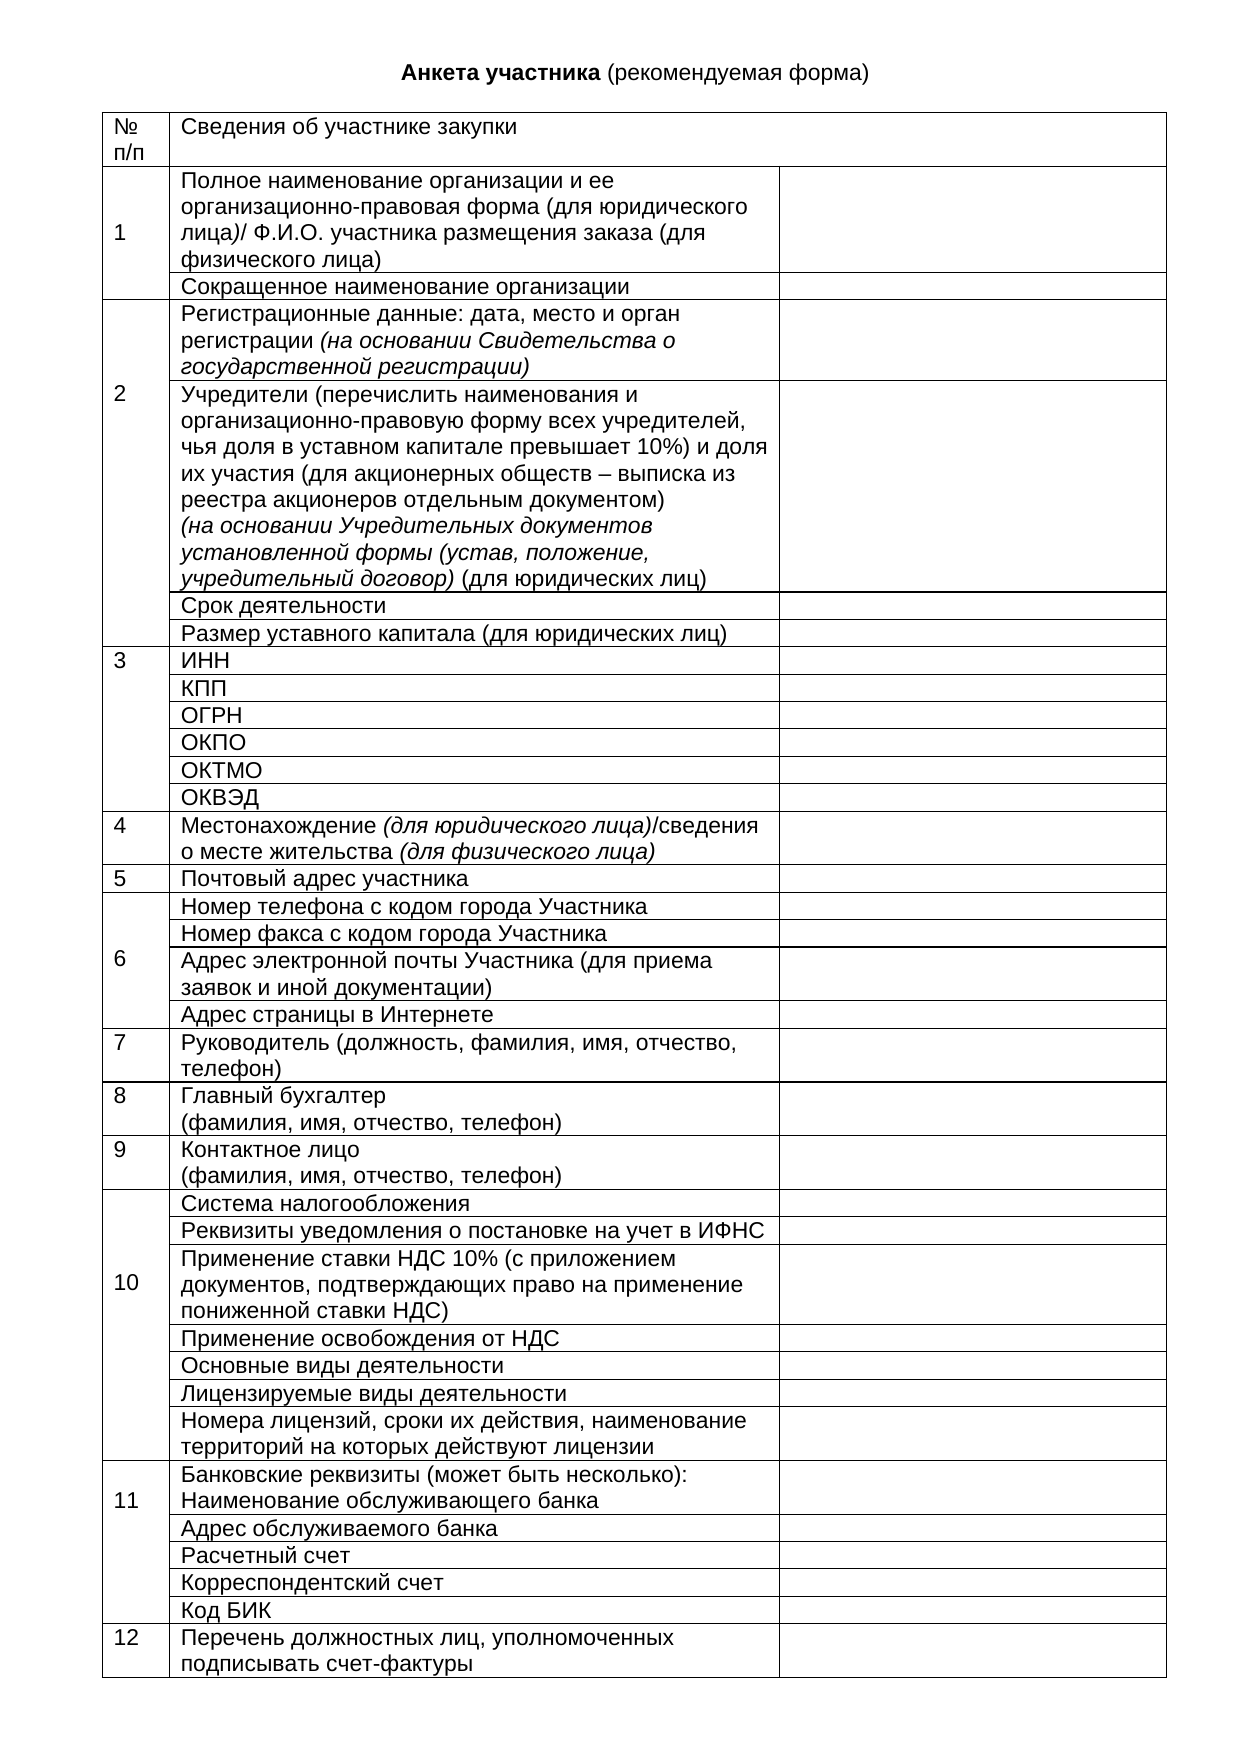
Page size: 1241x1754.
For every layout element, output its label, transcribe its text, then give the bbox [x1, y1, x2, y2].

table_header № п/п [103, 113, 169, 166]
table_cell Адрес электронной почты Участника (для приема заявок и иной документации) [170, 948, 779, 1000]
table_cell Контактное лицо (фамилия, имя, отчество, телефон) [170, 1136, 779, 1189]
table_cell [780, 1569, 1166, 1596]
table_cell Главный бухгалтер (фамилия, имя, отчество, телефон) [170, 1083, 779, 1135]
table_cell Применение ставки НДС 10% (с приложением документов, подтверждающих право на применение пониженной ставки НДС) [170, 1245, 779, 1324]
table_cell Основные виды деятельности [170, 1352, 779, 1378]
table_cell Банковские реквизиты (может быть несколько): Наименование обслуживающего банка [170, 1461, 779, 1513]
table_cell [780, 1217, 1166, 1244]
table_cell [780, 1542, 1166, 1568]
table_cell ОКВЭД [170, 784, 779, 811]
table_cell Номера лицензий, сроки их действия, наименование территорий на которых действуют лицензии [170, 1407, 779, 1460]
table_cell 12 [103, 1624, 169, 1677]
table_cell ОКТМО [170, 757, 779, 783]
table_cell Полное наименование организации и ее организационно-правовая форма (для юридического лица)/ Ф.И.О. участника размещения заказа (для физического лица) [170, 167, 779, 272]
table_cell КПП [170, 675, 779, 701]
table_cell Срок деятельности [170, 593, 779, 619]
table_cell Код БИК [170, 1597, 779, 1623]
table_cell 8 [103, 1083, 169, 1135]
table_cell [780, 1245, 1166, 1324]
table_cell [780, 1190, 1166, 1216]
table_cell Местонахождение (для юридического лица)/сведения о месте жительства (для физического лица) [170, 812, 779, 864]
table_cell [780, 729, 1166, 756]
table_cell [780, 620, 1166, 646]
table_cell Применение освобождения от НДС [170, 1325, 779, 1351]
table_cell 6 [103, 893, 169, 1028]
table_cell Почтовый адрес участника [170, 865, 779, 892]
table_cell [780, 865, 1166, 892]
table_cell [780, 167, 1166, 272]
table_cell [780, 647, 1166, 673]
table_cell [780, 1380, 1166, 1406]
table_cell [780, 1597, 1166, 1623]
table_cell 7 [103, 1029, 169, 1081]
table_cell Номер телефона с кодом города Участника [170, 893, 779, 919]
table_cell Размер уставного капитала (для юридических лиц) [170, 620, 779, 646]
table_cell [780, 948, 1166, 1000]
table_cell 3 [103, 647, 169, 811]
table_cell Сокращенное наименование организации [170, 273, 779, 299]
table_cell Система налогообложения [170, 1190, 779, 1216]
table_cell Расчетный счет [170, 1542, 779, 1568]
table_cell [780, 1515, 1166, 1541]
table_cell Перечень должностных лиц, уполномоченных подписывать счет-фактуры [170, 1624, 779, 1677]
table_cell [780, 1001, 1166, 1028]
table_cell [780, 1407, 1166, 1460]
table_cell ИНН [170, 647, 779, 673]
table_cell 2 [103, 300, 169, 646]
table_cell [780, 675, 1166, 701]
table_cell Адрес страницы в Интернете [170, 1001, 779, 1028]
table_cell Корреспондентский счет [170, 1569, 779, 1596]
table_cell 1 [103, 167, 169, 299]
table_cell [780, 893, 1166, 919]
text Анкета участника (рекомендуемая форма) [118, 59, 1152, 85]
table_cell Реквизиты уведомления о постановке на учет в ИФНС [170, 1217, 779, 1244]
table_cell 4 [103, 812, 169, 864]
table_cell ОГРН [170, 702, 779, 728]
table_cell 10 [103, 1190, 169, 1460]
table_cell 9 [103, 1136, 169, 1189]
table_cell 5 [103, 865, 169, 892]
table_cell [780, 1352, 1166, 1378]
table_cell Лицензируемые виды деятельности [170, 1380, 779, 1406]
table_cell [780, 1136, 1166, 1189]
table_cell [780, 757, 1166, 783]
table_cell Регистрационные данные: дата, место и орган регистрации (на основании Свидетельства о государственной регистрации) [170, 300, 779, 379]
table_cell [780, 1029, 1166, 1081]
table_cell [780, 1325, 1166, 1351]
table_cell ОКПО [170, 729, 779, 756]
table_cell [780, 784, 1166, 811]
table_cell Адрес обслуживаемого банка [170, 1515, 779, 1541]
table_cell [780, 920, 1166, 946]
table_cell [780, 300, 1166, 379]
table_cell Учредители (перечислить наименования и организационно-правовую форму всех учредителей, чья доля в уставном капитале превышает 10%) и доля их участия (для акционерных обществ – выписка из реестра акционеров отдельным документом) (на основании Учредительных документов установленной формы (устав, положение, учредительный договор) (для юридических лиц) [170, 381, 779, 591]
table_cell Номер факса с кодом города Участника [170, 920, 779, 946]
table_cell 11 [103, 1461, 169, 1623]
table_cell [780, 812, 1166, 864]
table_header Сведения об участнике закупки [170, 113, 1166, 166]
table_cell [780, 273, 1166, 299]
table_cell [780, 702, 1166, 728]
table_cell Руководитель (должность, фамилия, имя, отчество, телефон) [170, 1029, 779, 1081]
table_cell [780, 381, 1166, 591]
table_cell [780, 1083, 1166, 1135]
table_cell [780, 1624, 1166, 1677]
table_cell [780, 1461, 1166, 1513]
table_cell [780, 593, 1166, 619]
